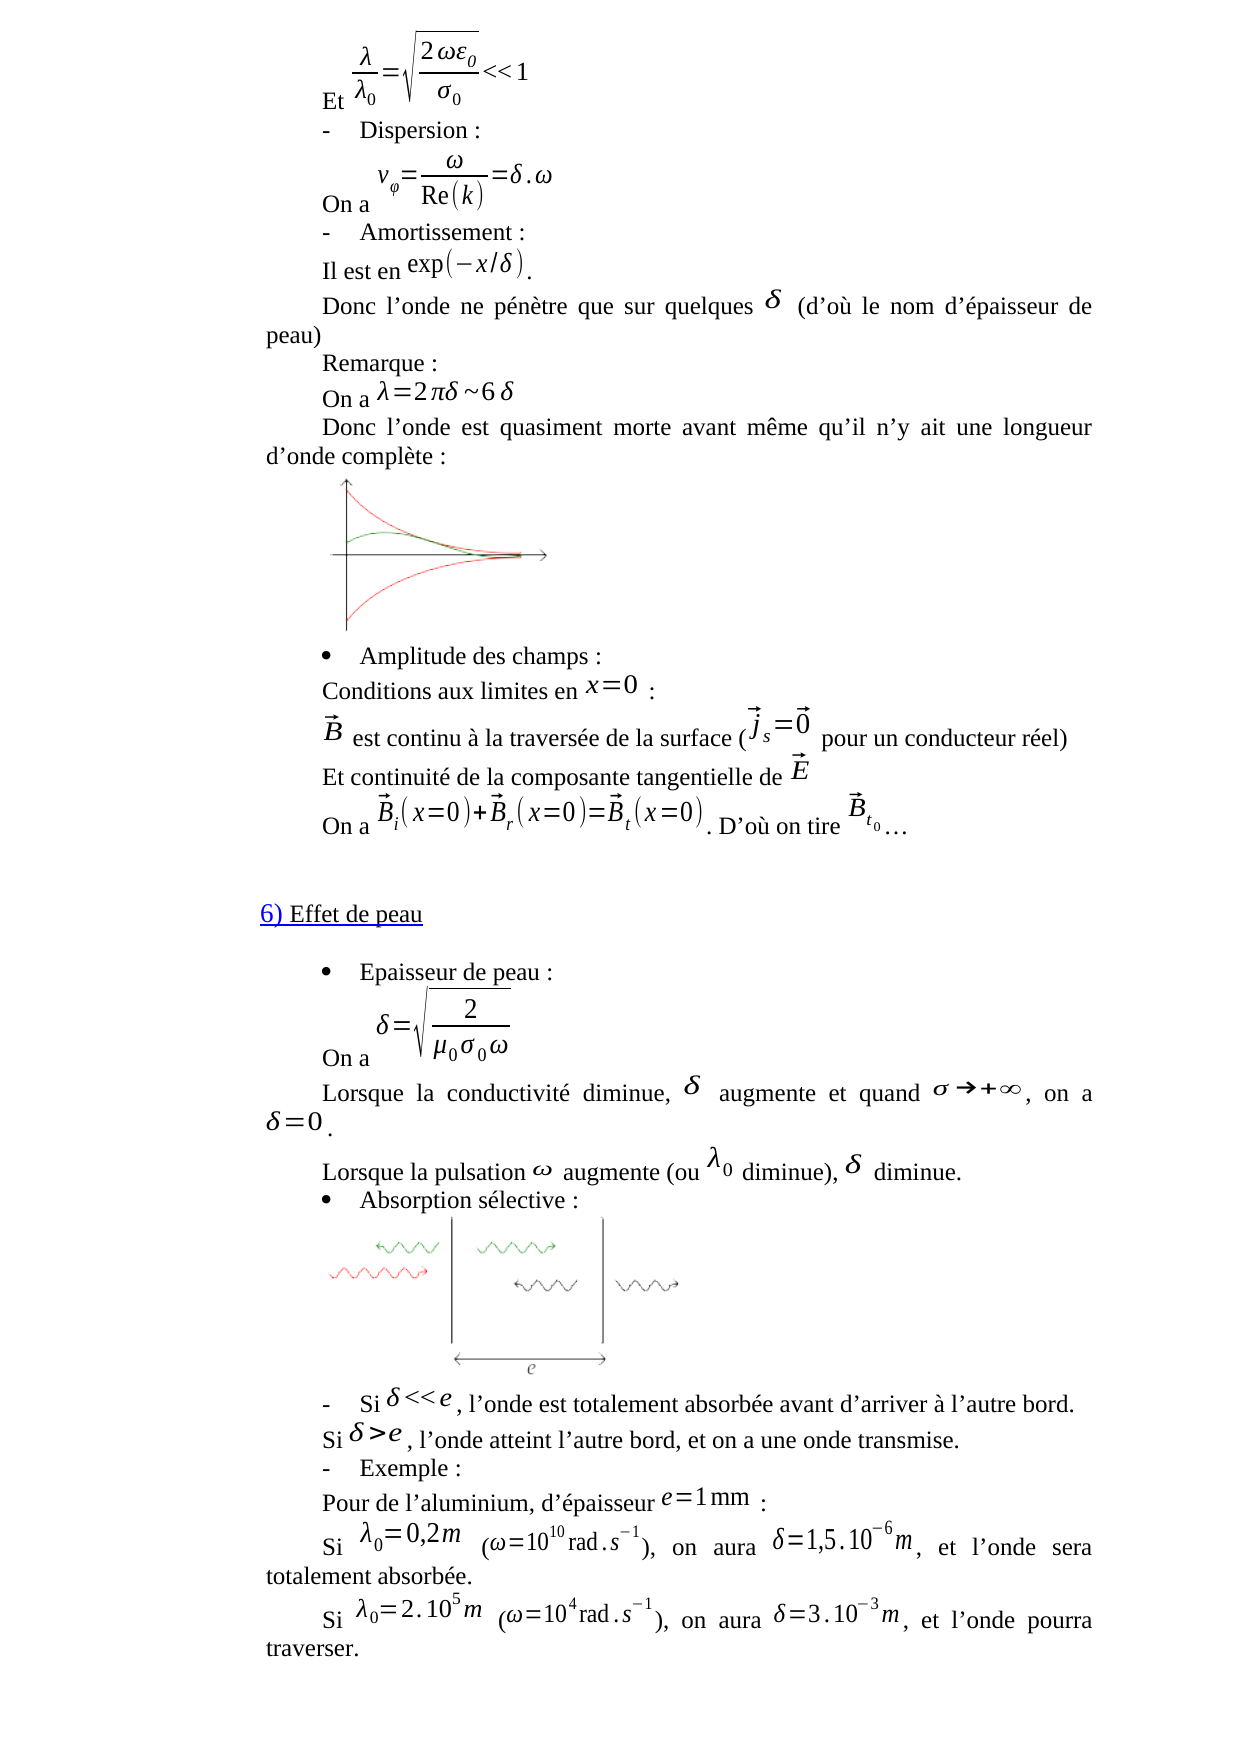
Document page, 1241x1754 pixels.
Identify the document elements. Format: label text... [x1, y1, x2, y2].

text Lorsque la pulsation augmente (ou diminue), diminue. [266, 1142, 1093, 1185]
text Et continuité de la composante tangentielle de [266, 752, 1093, 791]
list Amplitude des champs : [322, 641, 1093, 669]
text Si (), on aura , et l’onde sera totalement absorbée. [266, 1517, 1093, 1590]
text Donc l’onde est quasiment morte avant même qu’il n’y ait une longueur d’onde complète : [266, 412, 1093, 470]
text On a [266, 377, 1093, 412]
text Effet de peau [260, 897, 1093, 928]
text Pour de l’aluminium, d’épaisseur : [266, 1482, 1093, 1517]
text On a [266, 986, 1093, 1071]
text On a . D’où on tire … [266, 791, 1093, 839]
text est continu à la traversée de la surface ( pour un conducteur réel) [266, 705, 1093, 752]
list Absorption sélective : [322, 1185, 1093, 1214]
text On a [266, 144, 1093, 217]
text Si , l’onde atteint l’autre bord, et on a une onde transmise. [266, 1418, 1093, 1453]
list Epaisseur de peau : [322, 957, 1093, 986]
text Il est en . [266, 246, 1093, 285]
text Remarque : [266, 348, 1093, 377]
text Conditions aux limites en : [266, 669, 1093, 705]
list Dispersion : [322, 115, 1093, 144]
text Donc l’onde ne pénètre que sur quelques (d’où le nom d’épaisseur de peau) [266, 285, 1093, 348]
text Si (), on aura , et l’onde pourra traverser. [266, 1590, 1093, 1662]
text Lorsque la conductivité diminue, augmente et quand , on a . [266, 1071, 1093, 1142]
list Amortissement : [322, 217, 1093, 246]
list Exemple : [322, 1453, 1093, 1482]
text Et [266, 29, 1093, 115]
list Si , l’onde est totalement absorbée avant d’arriver à l’autre bord. [322, 1383, 1093, 1418]
